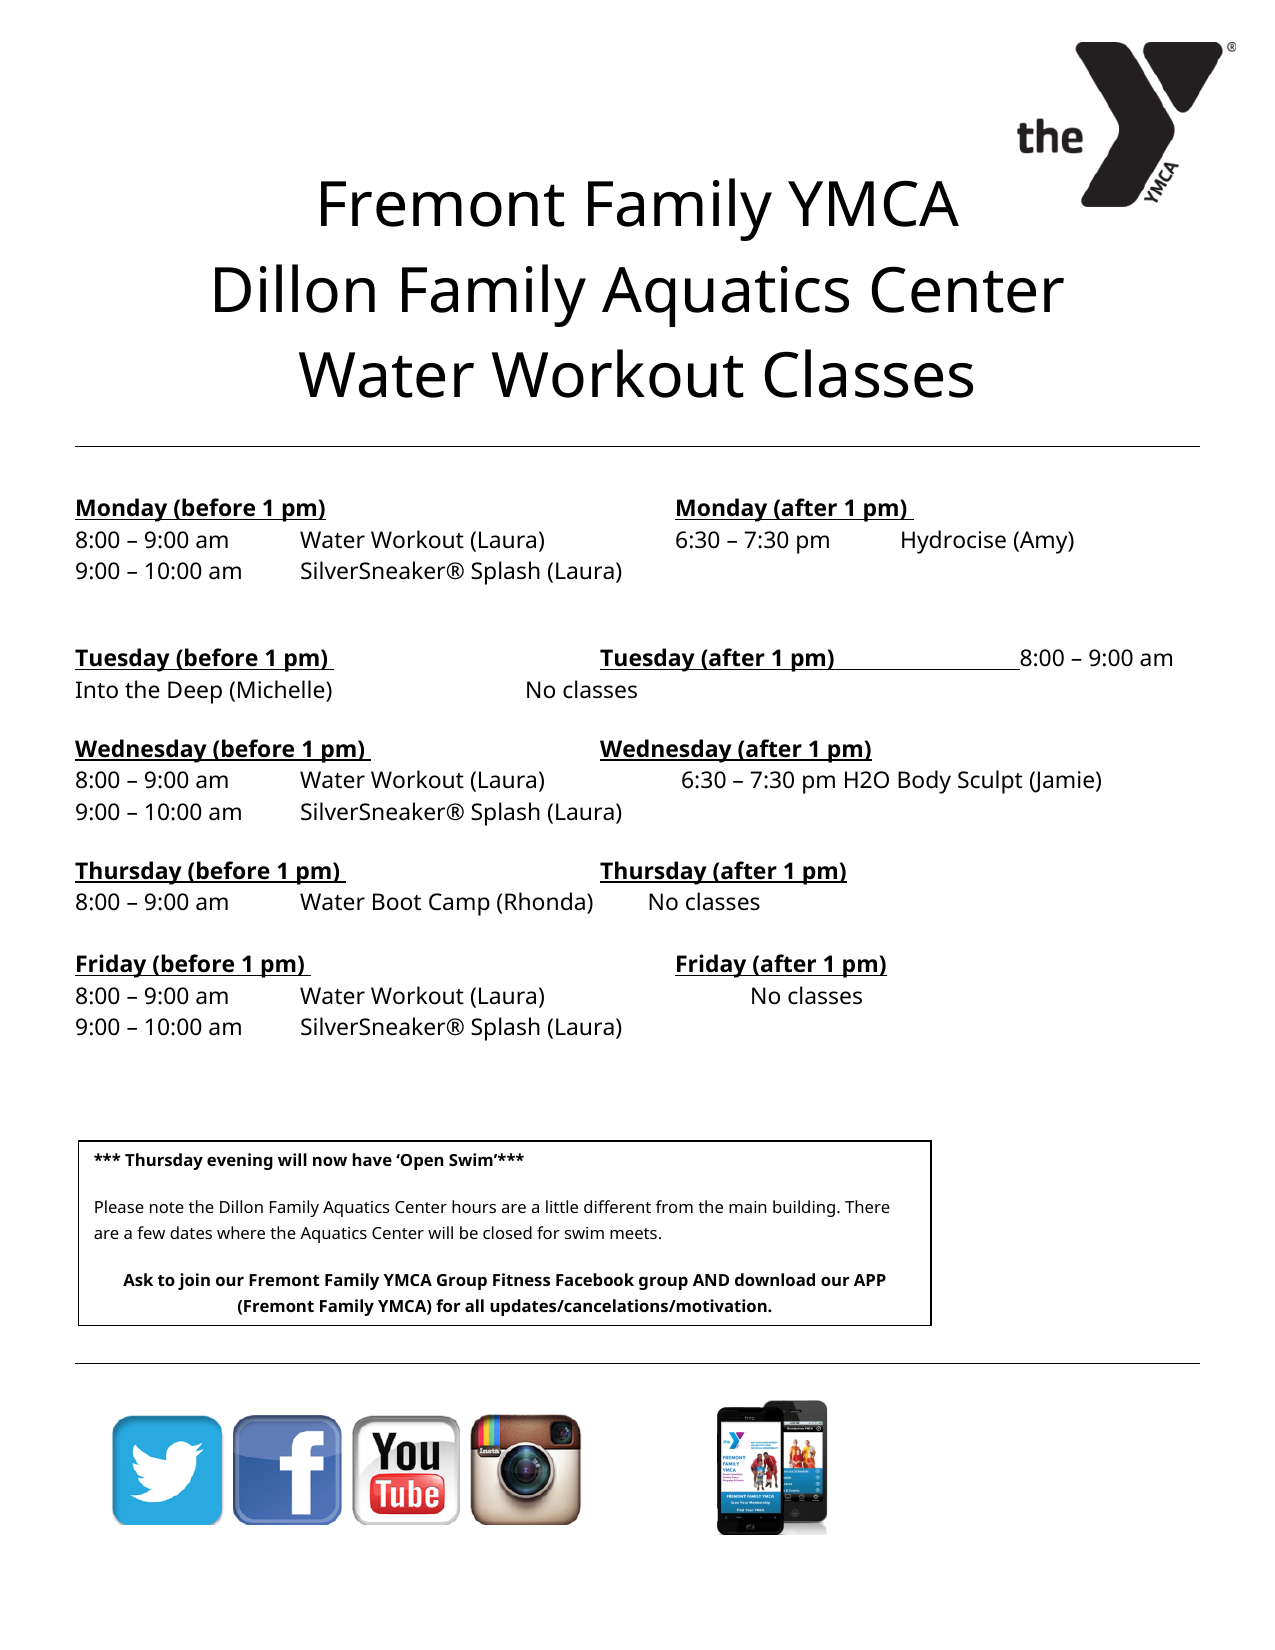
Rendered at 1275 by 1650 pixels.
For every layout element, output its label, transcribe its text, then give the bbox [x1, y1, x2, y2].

text Water Workout Classes [75, 330, 1200, 415]
text Fremont Family YMCA [75, 160, 1200, 245]
text 8:00 – 9:00 am Water Workout (Laura) 6:30 – 7:30 pm Hydrocise (Amy) [75, 524, 1200, 555]
text 8:00 – 9:00 am Water Workout (Laura) 6:30 – 7:30 pm H2O Body Sculpt (Jamie) [75, 764, 1200, 795]
text 8:00 – 9:00 am Water Workout (Laura) No classes [75, 980, 1200, 1011]
text Wednesday (before 1 pm) Wednesday (after 1 pm) [75, 733, 1200, 764]
text Friday (before 1 pm) Friday (after 1 pm) [75, 948, 1200, 980]
text 9:00 – 10:00 am SilverSneaker® Splash (Laura) [75, 555, 1200, 586]
picture [82, 1369, 614, 1534]
text 8:00 – 9:00 am Water Boot Camp (Rhonda) No classes [75, 886, 1200, 917]
picture [1017, 42, 1236, 207]
picture [717, 1400, 828, 1535]
text Thursday (before 1 pm) Thursday (after 1 pm) [75, 855, 1200, 886]
text Monday (before 1 pm) Monday (after 1 pm) [75, 492, 1200, 524]
text Dillon Family Aquatics Center [75, 245, 1200, 330]
text 9:00 – 10:00 am SilverSneaker® Splash (Laura) [75, 795, 1200, 827]
text Tuesday (before 1 pm) Tuesday (after 1 pm) 8:00 – 9:00 am Into the Deep (Michelle) No classes [75, 642, 1200, 705]
text 9:00 – 10:00 am SilverSneaker® Splash (Laura) [75, 1011, 1200, 1042]
